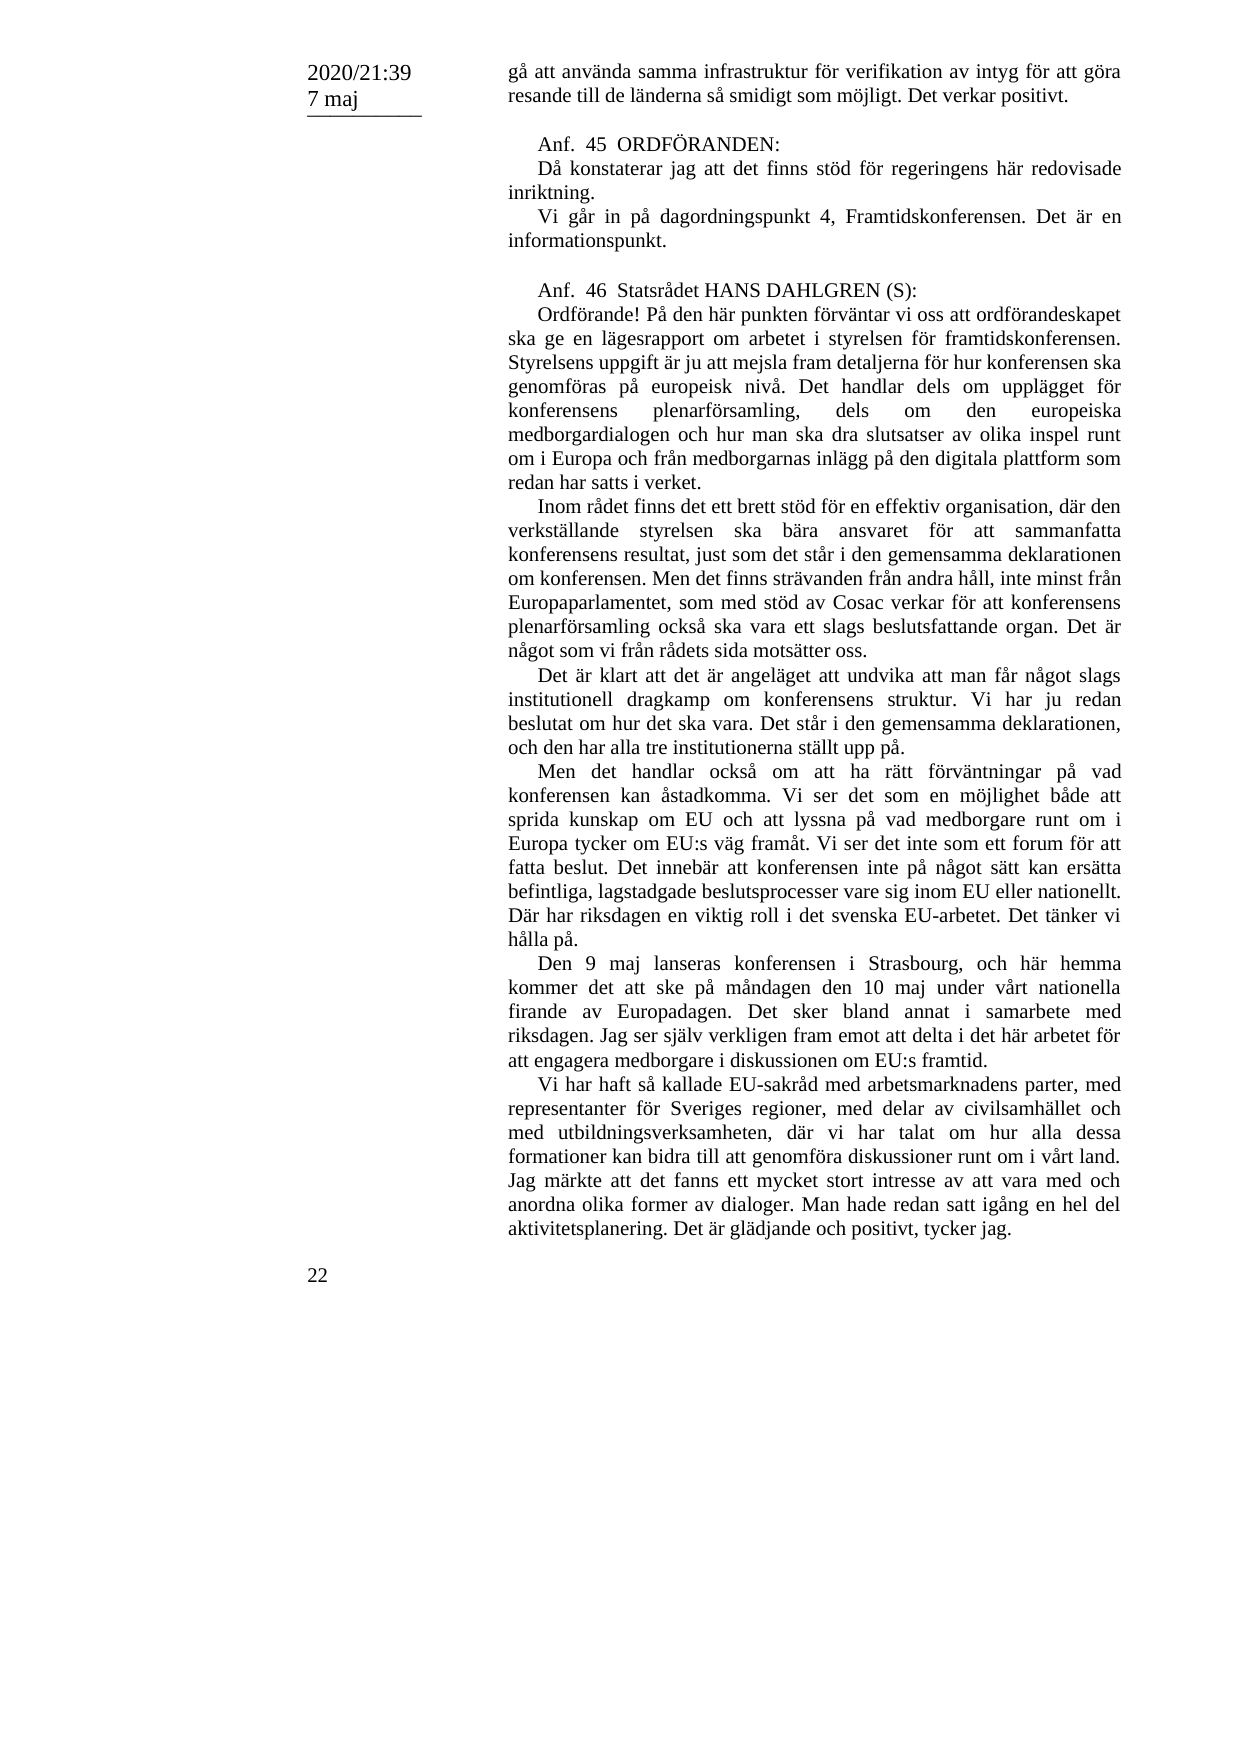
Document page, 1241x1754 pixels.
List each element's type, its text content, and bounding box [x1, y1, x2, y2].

text Inom rådet finns det ett brett stöd för en effektiv organisation, där den verkställande styrelsen ska bära ansvaret för att sammanfatta konferensens resultat, just som det står i den gemensamma deklarationen om konferensen. Men det finns strävanden från andra håll, inte minst från Europaparlamentet, som med stöd av Cosac verkar för att konferensens plenarförsamling också ska vara ett slags beslutsfattande organ. Det är något som vi från rådets sida motsätter oss. [508, 494, 1122, 662]
text Den 9 maj lanseras konferensen i Strasbourg, och här hemma kommer det att ske på måndagen den 10 maj under vårt nationella firande av Europadagen. Det sker bland annat i samarbete med riksdagen. Jag ser själv verkligen fram emot att delta i det här arbetet för att engagera medborgare i diskussionen om EU:s framtid. [508, 951, 1122, 1072]
text Vi går in på dagordningspunkt 4, Framtidskonferensen. Det är en informationspunkt. [508, 204, 1122, 252]
text Då konstaterar jag att det finns stöd för regeringens här redovisade inriktning. [508, 156, 1122, 204]
text Ordförande! På den här punkten förväntar vi oss att ordförandeskapet ska ge en lägesrapport om arbetet i styrelsen för framtidskonferensen. Styrelsens uppgift är ju att mejsla fram detaljerna för hur konferensen ska genomföras på europeisk nivå. Det handlar dels om upplägget för konferensens plenarförsamling, dels om den europeiska medborgardialogen och hur man ska dra slutsatser av olika inspel runt om i Europa och från medborgarnas inlägg på den digitala plattform som redan har satts i verket. [508, 302, 1122, 494]
text Det är klart att det är angeläget att undvika att man får något slags institutionell dragkamp om konferensens struktur. Vi har ju redan beslutat om hur det ska vara. Det står i den gemensamma deklarationen, och den har alla tre institutionerna ställt upp på. [508, 662, 1122, 759]
text Men det handlar också om att ha rätt förväntningar på vad konferensen kan åstadkomma. Vi ser det som en möjlighet både att sprida kunskap om EU och att lyssna på vad medborgare runt om i Europa tycker om EU:s väg framåt. Vi ser det inte som ett forum för att fatta beslut. Det innebär att konferensen inte på något sätt kan ersätta befintliga, lagstadgade beslutsprocesser vare sig inom EU eller nationellt. Där har riksdagen en viktig roll i det svenska EU-arbetet. Det tänker vi hålla på. [508, 759, 1122, 951]
subtitle Anf. 46 Statsrådet HANS DAHLGREN (S): [537, 277, 1122, 302]
text Vi har haft så kallade EU-sakråd med arbetsmarknadens parter, med representanter för Sveriges regioner, med delar av civilsamhället och med utbildningsverksamheten, där vi har talat om hur alla dessa formationer kan bidra till att genomföra diskussioner runt om i vårt land. Jag märkte att det fanns ett mycket stort intresse av att vara med och anordna olika former av dialoger. Man hade redan satt igång en hel del aktivitetsplanering. Det är glädjande och positivt, tycker jag. [508, 1072, 1122, 1240]
subtitle Anf. 45 ORDFÖRANDEN: [537, 132, 1122, 156]
